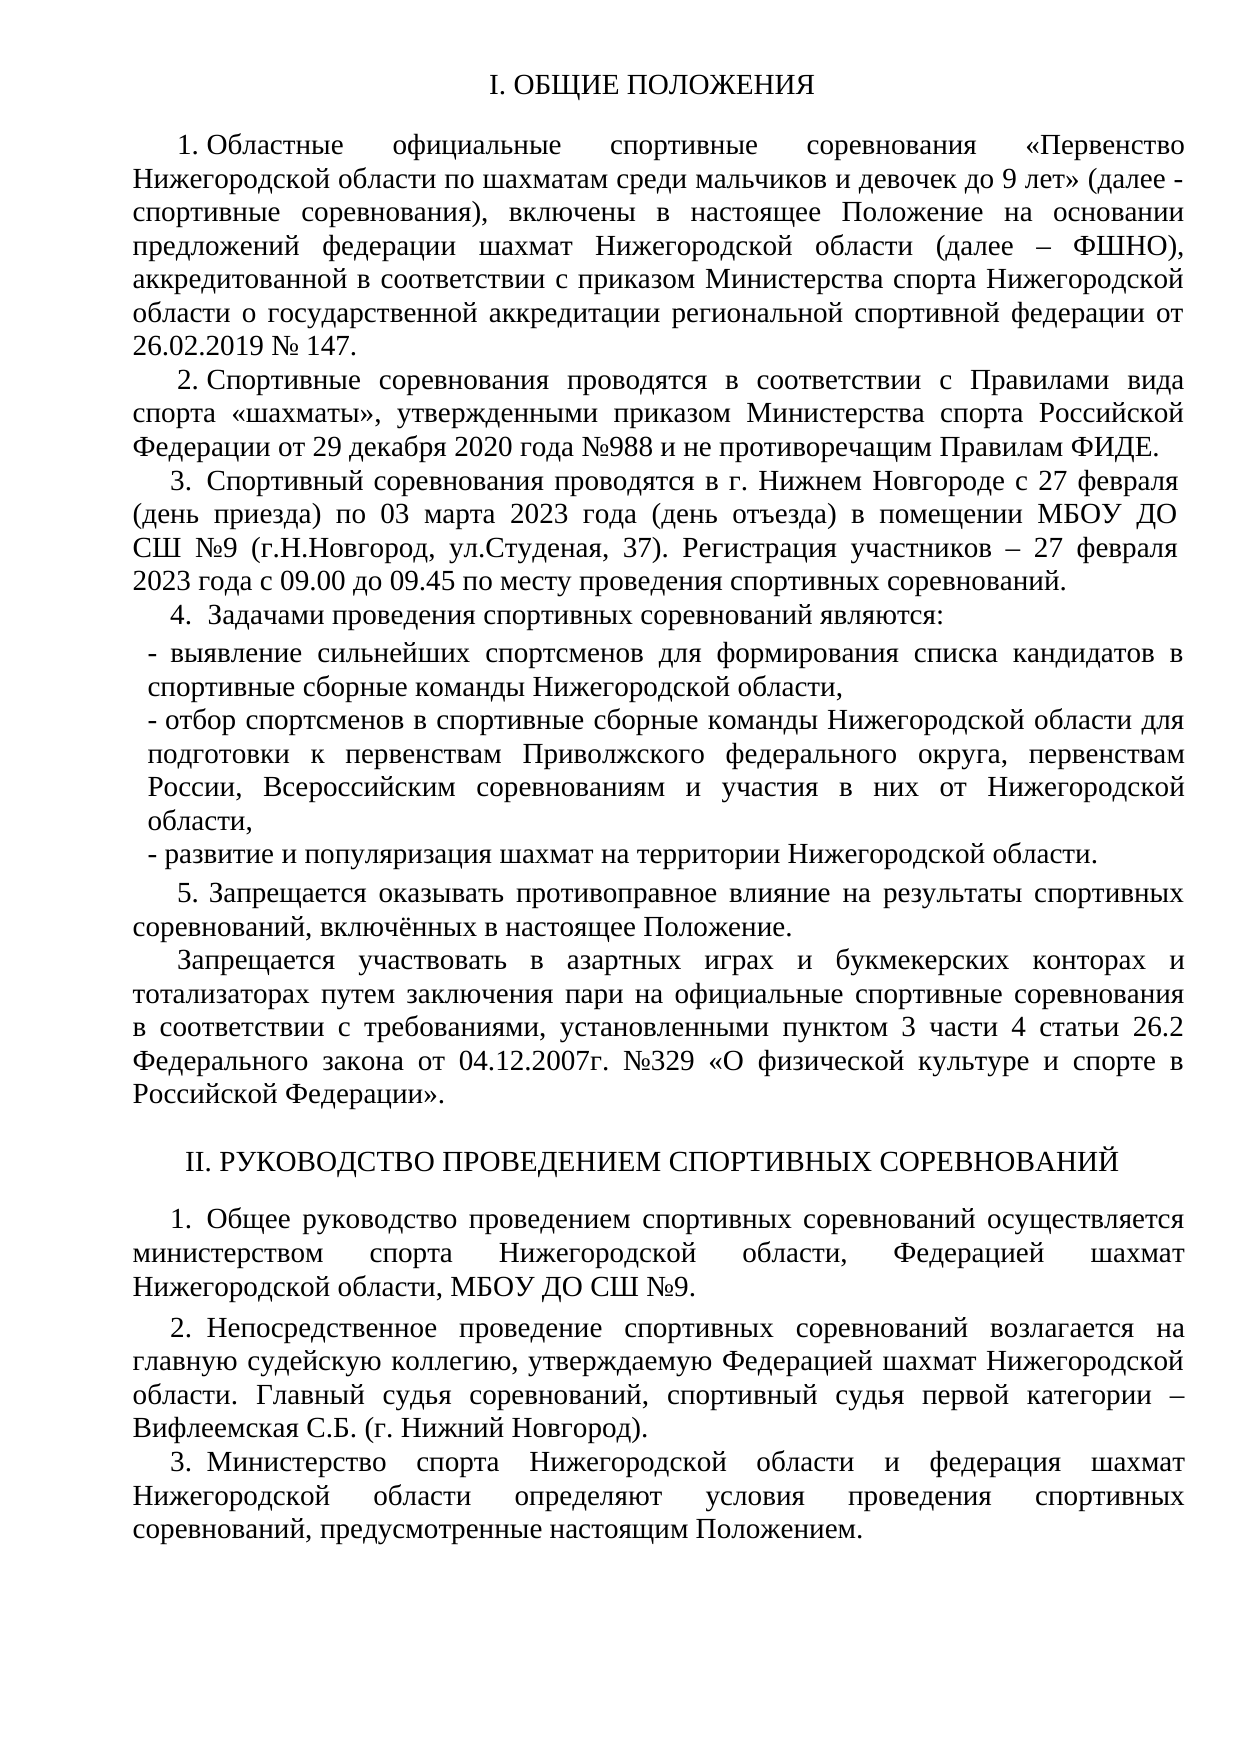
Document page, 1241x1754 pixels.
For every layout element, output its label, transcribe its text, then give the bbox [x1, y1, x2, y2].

list отбор спортсменов в спортивные сборные команды Нижегородской области для подготовки к первенствам Приволжского федерального округа, первенствам России, Всероссийским соревнованиям и участия в них от Нижегородской области, [147, 702, 1185, 837]
list РУКОВОДСТВО ПРОВЕДЕНИЕМ СПОРТИВНЫХ СОРЕВНОВАНИЙ [185, 1144, 1196, 1177]
list Спортивный соревнования проводятся в г. Нижнем Новгороде с 27 февраля (день приезда) по 03 марта 2023 года (день отъезда) в помещении МБОУ ДО СШ №9 (г.Н.Новгород, ул.Студеная, 37). Регистрация участников – 27 февраля 2023 года с 09.00 до 09.45 по месту проведения спортивных соревнований. [132, 463, 1179, 597]
list Общее руководство проведением спортивных соревнований осуществляется министерством спорта Нижегородской области, Федерацией шахмат Нижегородской области, МБОУ ДО СШ №9. [132, 1202, 1185, 1302]
list Министерство спорта Нижегородской области и федерация шахмат Нижегородской области определяют условия проведения спортивных соревнований, предусмотренные настоящим Положением. [132, 1444, 1185, 1545]
list Непосредственное проведение спортивных соревнований возлагается на главную судейскую коллегию, утверждаемую Федерацией шахмат Нижегородской области. Главный судья соревнований, спортивный судья первой категории – Вифлеемская С.Б. (г. Нижний Новгород). [132, 1310, 1184, 1444]
list Запрещается оказывать противоправное влияние на результаты спортивных соревнований, включённых в настоящее Положение. [132, 875, 1184, 942]
text Запрещается участвовать в азартных играх и букмекерских конторах и тотализаторах путем заключения пари на официальные спортивные соревнования в соответствии с требованиями, установленными пунктом 3 части 4 статьи 26.2 Федерального закона от 04.12.2007г. №329 «О физической культуре и спорте в Российской Федерации». [132, 942, 1185, 1110]
list Областные официальные спортивные соревнования «Первенство Нижегородской области по шахматам среди мальчиков и девочек до 9 лет» (далее - спортивные соревнования), включены в настоящее Положение на основании предложений федерации шахмат Нижегородской области (далее – ФШНО), аккредитованной в соответствии с приказом Министерства спорта Нижегородской области о государственной аккредитации региональной спортивной федерации от 26.02.2019 № 147. [132, 127, 1185, 362]
list Задачами проведения спортивных соревнований являются: [170, 597, 1196, 630]
list Спортивные соревнования проводятся в соответствии с Правилами вида спорта «шахматы», утвержденными приказом Министерства спорта Российской Федерации от 29 декабря 2020 года №988 и не противоречащим Правилам ФИДЕ. [132, 362, 1185, 463]
list ОБЩИЕ ПОЛОЖЕНИЯ [489, 67, 1196, 100]
list развитие и популяризация шахмат на территории Нижегородской области. [147, 837, 1196, 870]
list выявление сильнейших спортсменов для формирования списка кандидатов в спортивные сборные команды Нижегородской области, [147, 635, 1184, 702]
